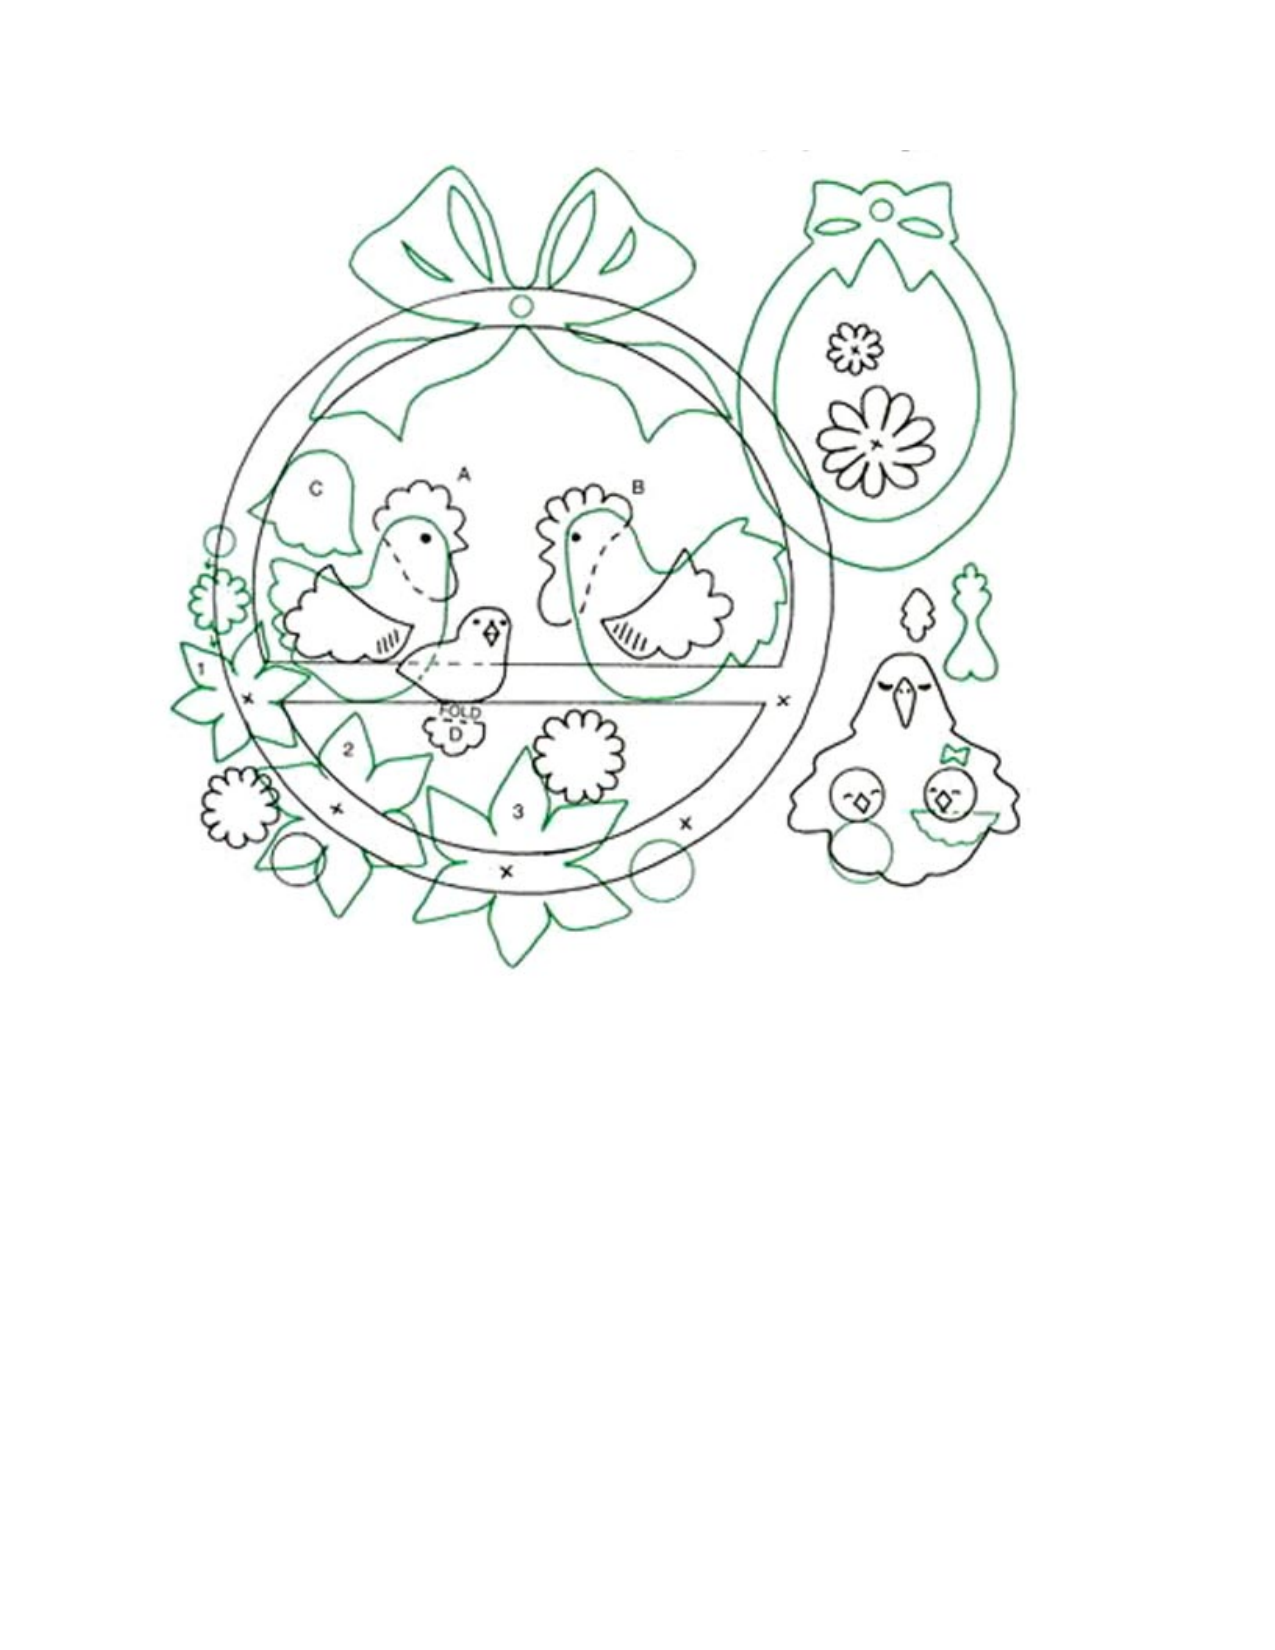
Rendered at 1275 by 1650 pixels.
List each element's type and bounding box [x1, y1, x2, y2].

picture [150, 150, 1041, 1004]
